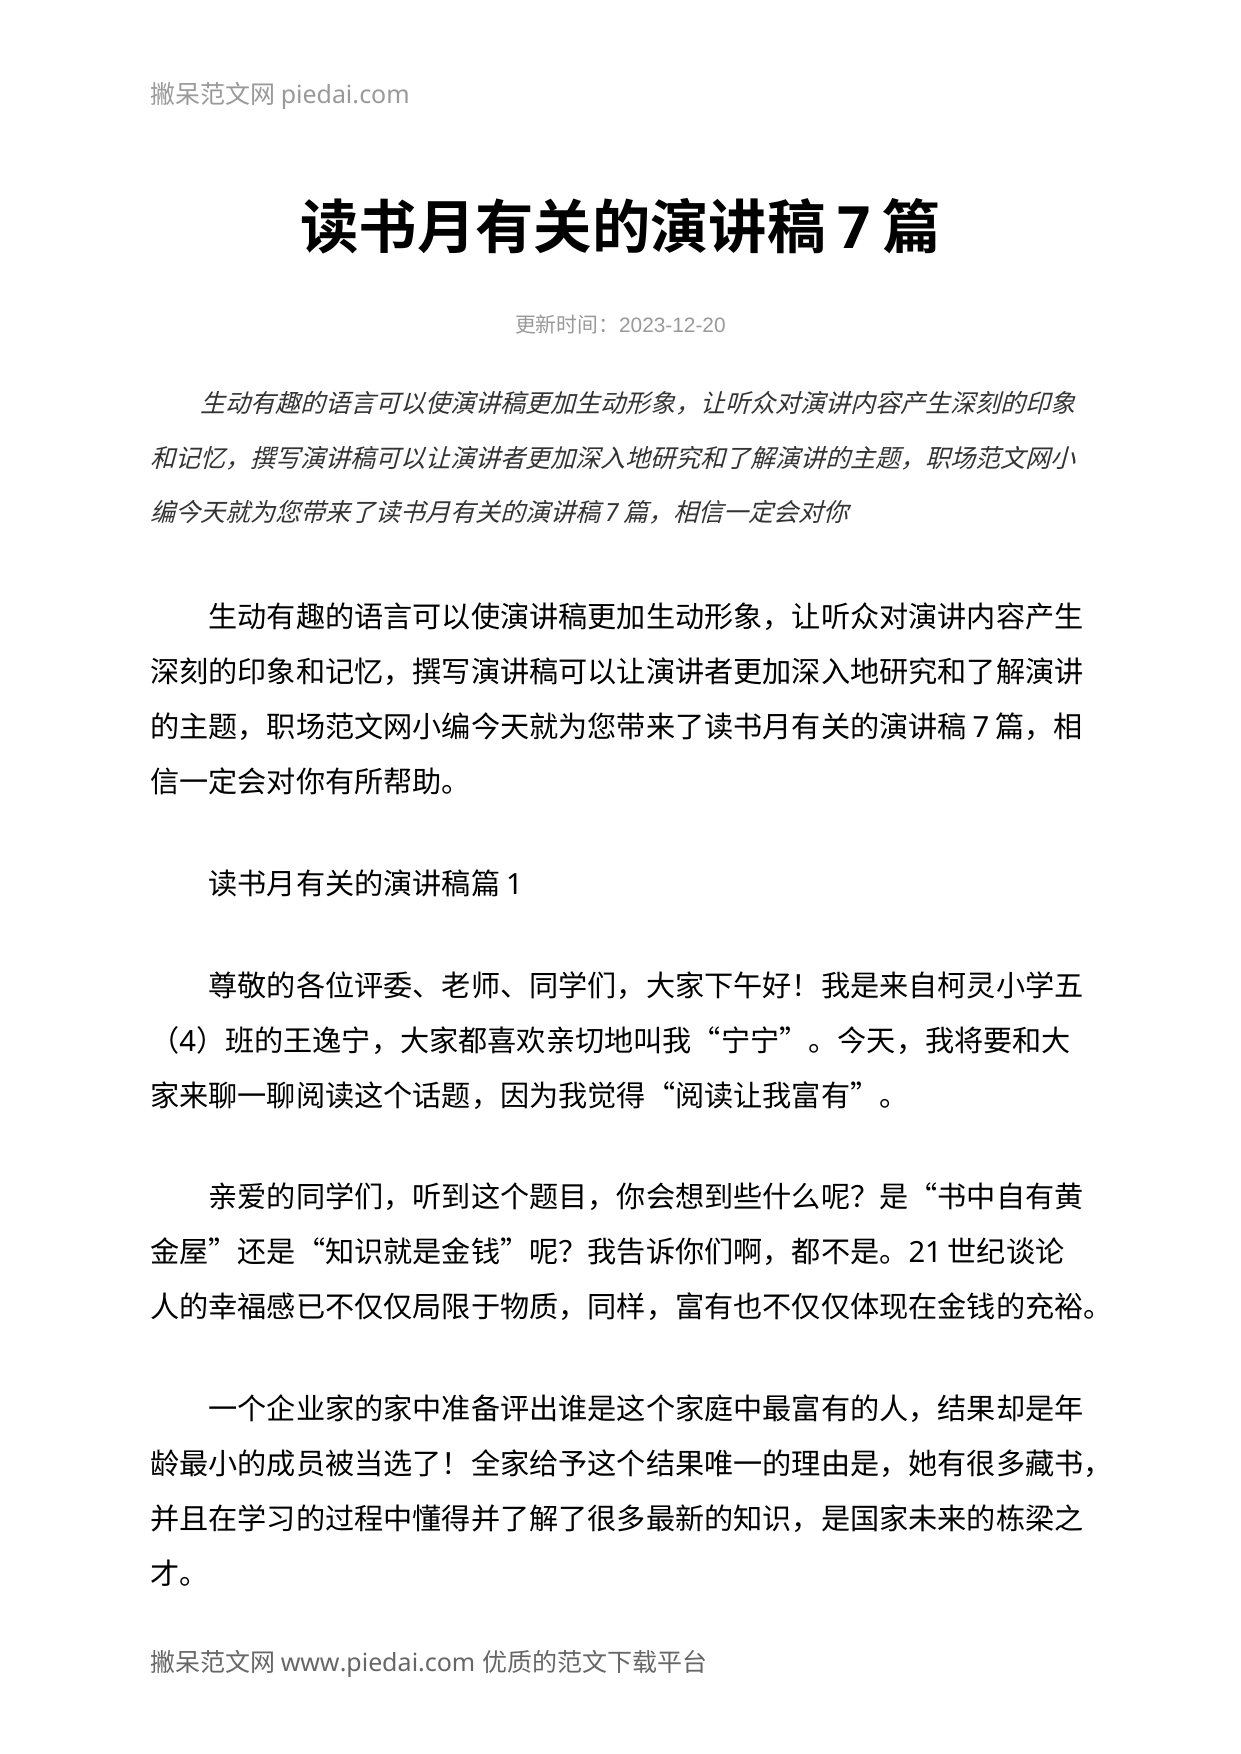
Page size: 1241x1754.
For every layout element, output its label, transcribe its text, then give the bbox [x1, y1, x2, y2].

text 一个企业家的家中准备评出谁是这个家庭中最富有的人，结果却是年龄最小的成员被当选了！全家给予这个结果唯一的理由是，她有很多藏书，并且在学习的过程中懂得并了解了很多最新的知识，是国家未来的栋梁之才。 [150, 1386, 1090, 1593]
text 读书月有关的演讲稿篇1 [150, 860, 1090, 903]
text 生动有趣的语言可以使演讲稿更加生动形象，让听众对演讲内容产生深刻的印象和记忆，撰写演讲稿可以让演讲者更加深入地研究和了解演讲的主题，职场范文网小编今天就为您带来了读书月有关的演讲稿7篇，相信一定会对你 [150, 384, 1090, 529]
text 尊敬的各位评委、老师、同学们，大家下午好！我是来自柯灵小学五（4）班的王逸宁，大家都喜欢亲切地叫我“宁宁”。今天，我将要和大家来聊一聊阅读这个话题，因为我觉得“阅读让我富有”。 [150, 962, 1090, 1114]
subtitle 读书月有关的演讲稿7篇 [150, 181, 1090, 266]
text 生动有趣的语言可以使演讲稿更加生动形象，让听众对演讲内容产生深刻的印象和记忆，撰写演讲稿可以让演讲者更加深入地研究和了解演讲的主题，职场范文网小编今天就为您带来了读书月有关的演讲稿7篇，相信一定会对你有所帮助。 [150, 594, 1090, 801]
text 更新时间：2023-12-20 [150, 313, 1090, 337]
text 亲爱的同学们，听到这个题目，你会想到些什么呢？是“书中自有黄金屋”还是“知识就是金钱”呢？我告诉你们啊，都不是。21世纪谈论人的幸福感已不仅仅局限于物质，同样，富有也不仅仅体现在金钱的充裕。 [150, 1174, 1090, 1326]
